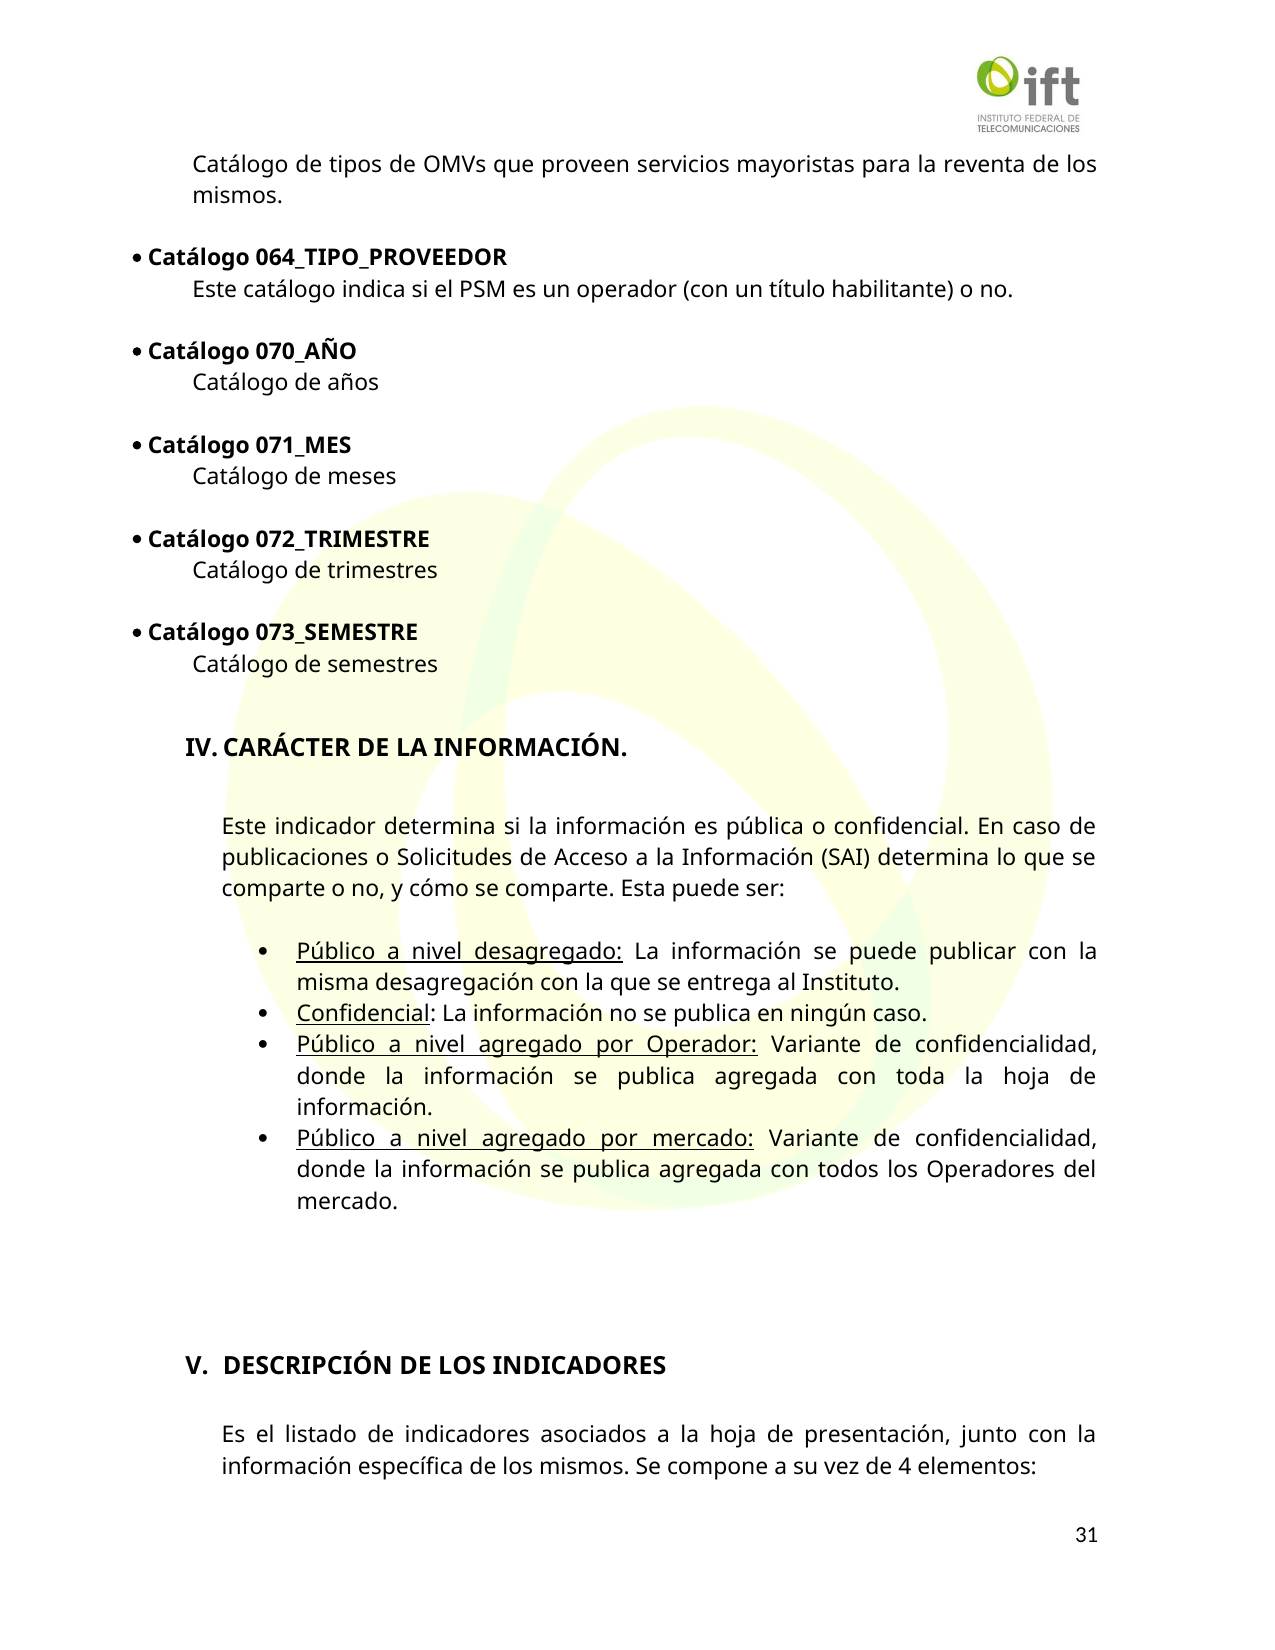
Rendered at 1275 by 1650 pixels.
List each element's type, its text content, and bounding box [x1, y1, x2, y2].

text Catálogo de semestres [192, 648, 1098, 679]
list Catálogo 073_SEMESTRE [133, 616, 1098, 648]
text Catálogo de años [192, 366, 1098, 398]
list Catálogo 072_TRIMESTRE [133, 523, 1098, 554]
text Este indicador determina si la información es pública o confidencial. En caso de publicaciones o Solicitudes de Acceso a la Información (SAI) determina lo que se comparte o no, y cómo se comparte. Esta puede ser: [221, 810, 1098, 903]
subtitle CARÁCTER DE LA INFORMACIÓN. [185, 729, 1098, 763]
list Confidencial: La información no se publica en ningún caso. [259, 997, 1098, 1028]
text Catálogo de tipos de OMVs que proveen servicios mayoristas para la reventa de los mismos. [192, 148, 1098, 210]
text Catálogo de trimestres [192, 554, 1098, 585]
text Es el listado de indicadores asociados a la hoja de presentación, junto con la información específica de los mismos. Se compone a su vez de 4 elementos: [221, 1418, 1098, 1481]
list Público a nivel desagregado: La información se puede publicar con la misma desagregación con la que se entrega al Instituto. [259, 935, 1098, 997]
list Público a nivel agregado por mercado: Variante de confidencialidad, donde la información se publica agregada con todos los Operadores del mercado. [259, 1122, 1098, 1216]
subtitle DESCRIPCIÓN DE LOS INDICADORES [185, 1348, 1098, 1382]
list Catálogo 070_AÑO [133, 335, 1098, 366]
picture [963, 53, 1098, 146]
list Catálogo 064_TIPO_PROVEEDOR [133, 241, 1098, 273]
text Catálogo de meses [192, 460, 1098, 491]
list Público a nivel agregado por Operador: Variante de confidencialidad, donde la información se publica agregada con toda la hoja de información. [259, 1028, 1098, 1122]
list Catálogo 071_MES [133, 429, 1098, 460]
text Este catálogo indica si el PSM es un operador (con un título habilitante) o no. [192, 273, 1098, 304]
